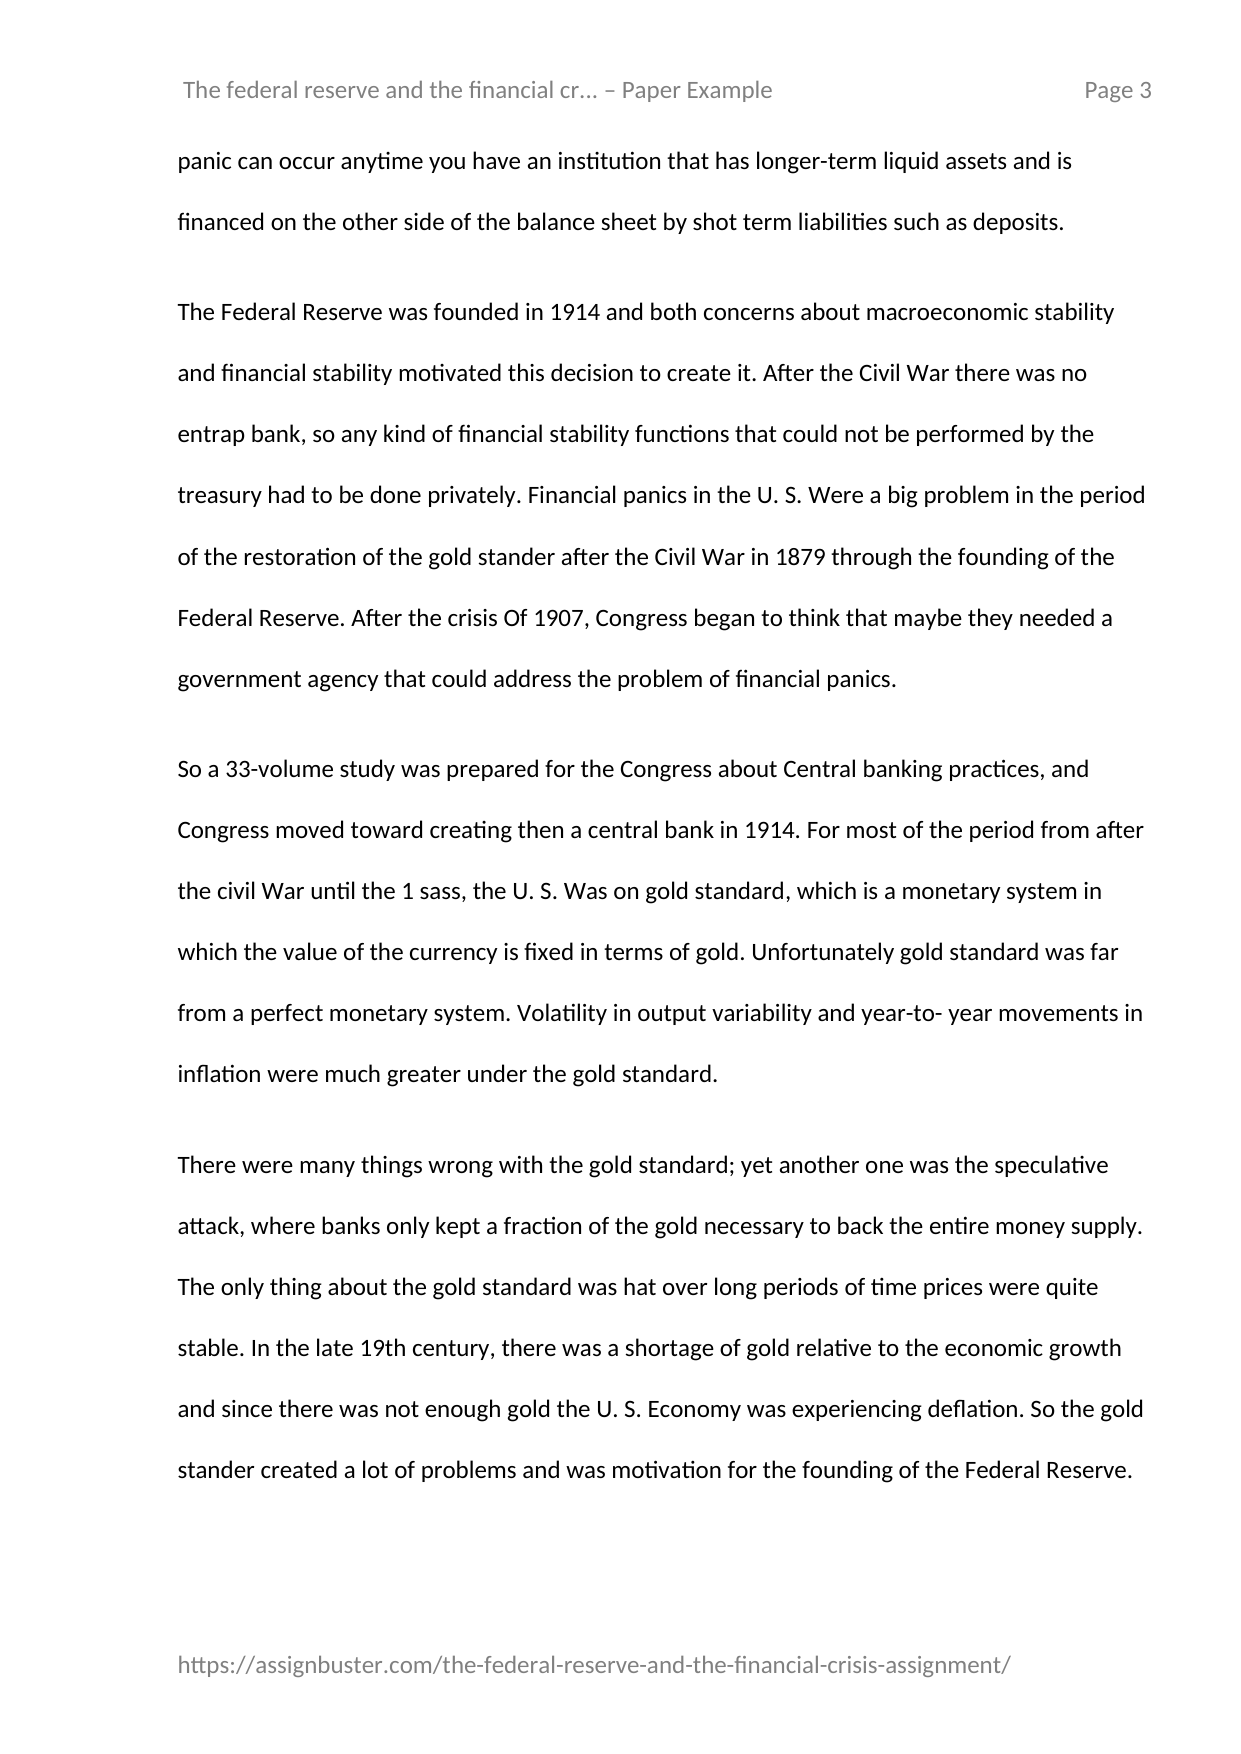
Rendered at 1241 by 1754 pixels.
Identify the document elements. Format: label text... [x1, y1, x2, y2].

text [177, 145, 1152, 237]
text There were many things wrong with the gold standard; yet another one was the speculative attack, where banks only kept a fraction of the gold necessary to back the entire money supply. The only thing about the gold standard was hat over long periods of time prices were quite stable. In the late 19th century, there was a shortage of gold relative to the economic growth and since there was not enough gold the U. S. Economy was experiencing deflation. So the gold stander created a lot of problems and was motivation for the founding of the Federal Reserve. [177, 1149, 1152, 1485]
text The Federal Reserve was founded in 1914 and both concerns about macroeconomic stability and financial stability motivated this decision to create it. After the Civil War there was no entrap bank, so any kind of financial stability functions that could not be performed by the treasury had to be done privately. Financial panics in the U. S. Were a big problem in the period of the restoration of the gold stander after the Civil War in 1879 through the founding of the Federal Reserve. After the crisis Of 1907, Congress began to think that maybe they needed a government agency that could address the problem of financial panics. [177, 297, 1152, 693]
text So a 33-volume study was prepared for the Congress about Central banking practices, and Congress moved toward creating then a central bank in 1914. For most of the period from after the civil War until the 1 sass, the U. S. Was on gold standard, which is a monetary system in which the value of the currency is fixed in terms of gold. Unfortunately gold standard was far from a perfect monetary system. Volatility in output variability and year-to- year movements in inflation were much greater under the gold standard. [177, 753, 1152, 1089]
